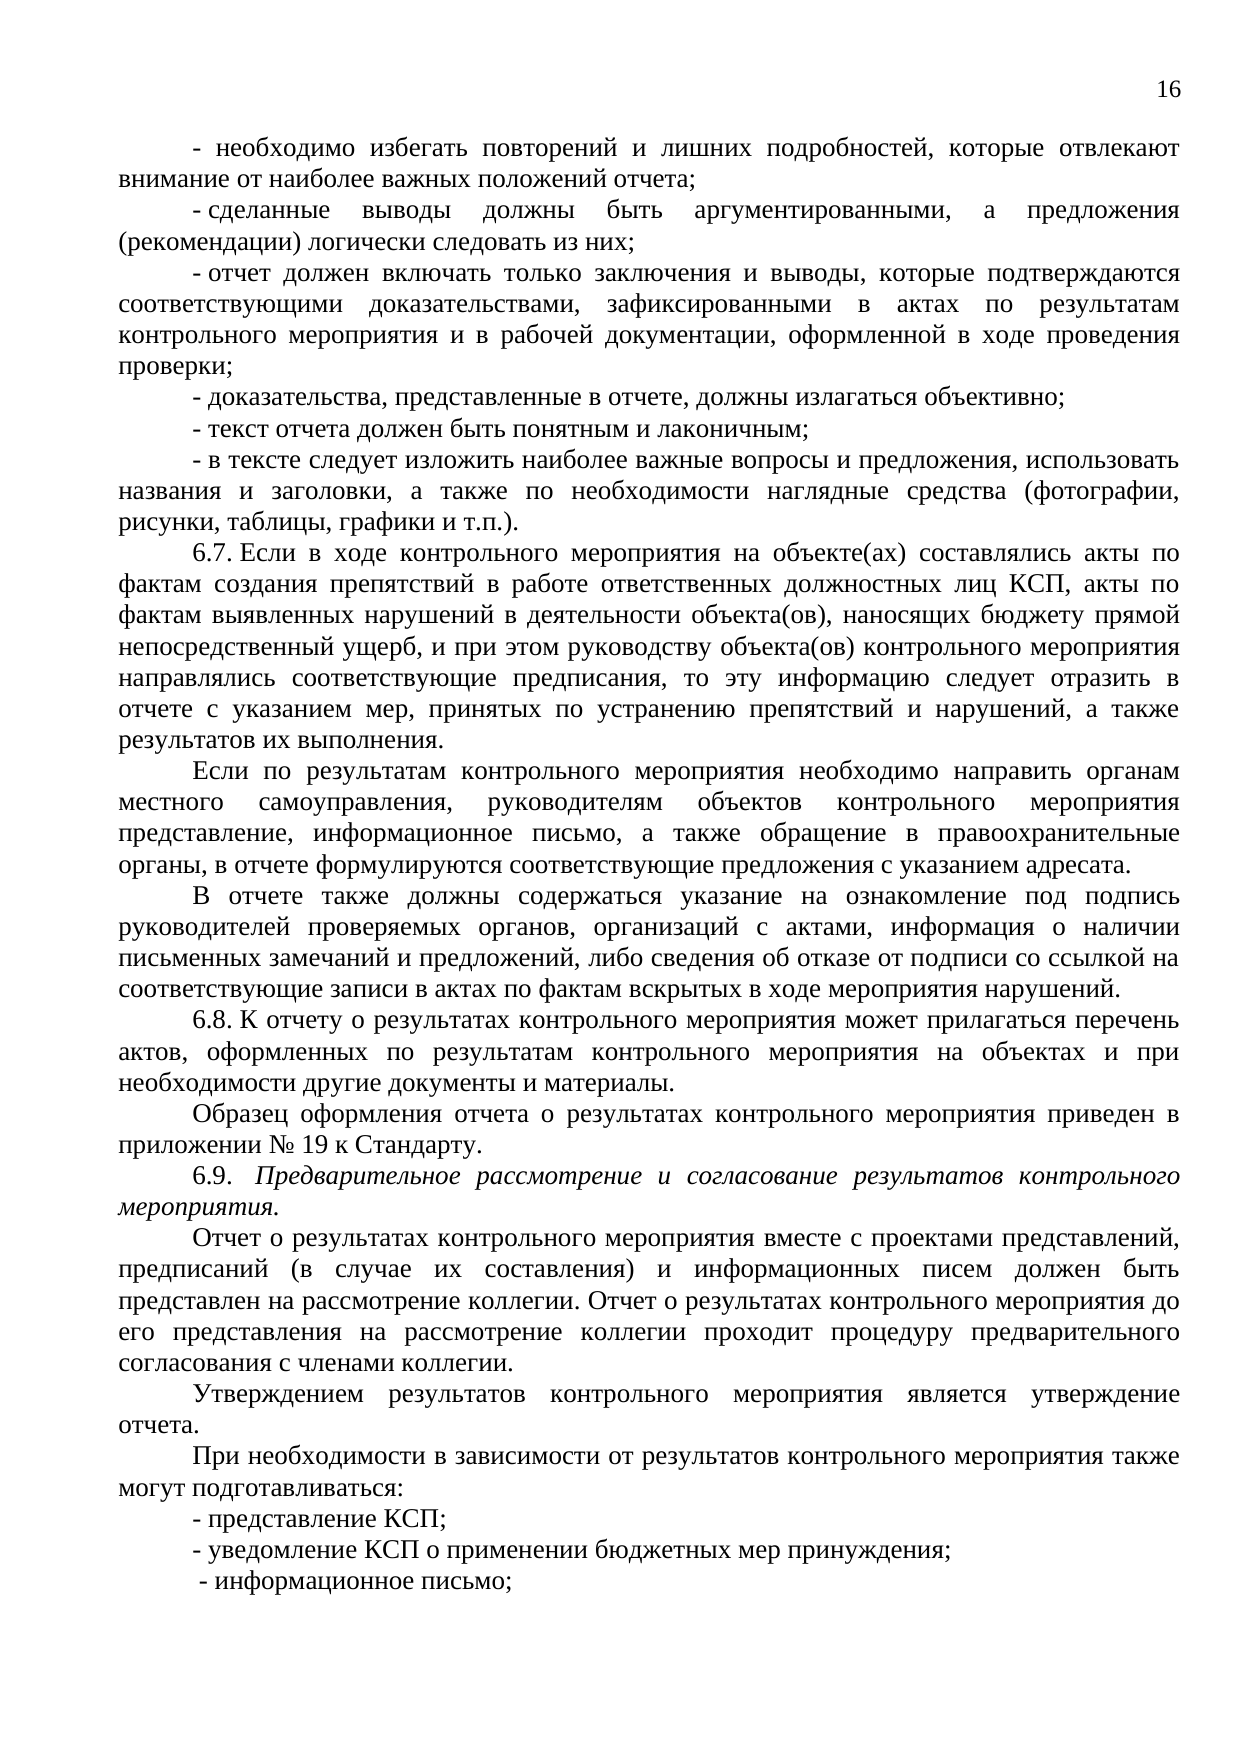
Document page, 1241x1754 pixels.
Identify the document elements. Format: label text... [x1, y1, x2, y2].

text - доказательства, представленные в отчете, должны излагаться объективно; [118, 381, 1181, 412]
text - информационное письмо; [118, 1564, 1181, 1595]
text - в тексте следует изложить наиболее важные вопросы и предложения, использовать названия и заголовки, а также по необходимости наглядные средства (фотографии, рисунки, таблицы, графики и т.п.). [118, 443, 1181, 536]
text - представление КСП; [118, 1502, 1181, 1533]
text - отчет должен включать только заключения и выводы, которые подтверждаются соответствующими доказательствами, зафиксированными в актах по результатам контрольного мероприятия и в рабочей документации, оформленной в ходе проведения проверки; [118, 256, 1181, 381]
text - уведомление КСП о применении бюджетных мер принуждения; [118, 1533, 1181, 1564]
text Утверждением результатов контрольного мероприятия является утверждение отчета. [118, 1377, 1181, 1439]
text При необходимости в зависимости от результатов контрольного мероприятия также могут подготавливаться: [118, 1439, 1181, 1502]
text Отчет о результатах контрольного мероприятия вместе с проектами представлений, предписаний (в случае их составления) и информационных писем должен быть представлен на рассмотрение коллегии. Отчет о результатах контрольного мероприятия до его представления на рассмотрение коллегии проходит процедуру предварительного согласования с членами коллегии. [118, 1221, 1181, 1377]
text 6.9. Предварительное рассмотрение и согласование результатов контрольного мероприятия. [118, 1159, 1181, 1221]
text 6.8. К отчету о результатах контрольного мероприятия может прилагаться перечень актов, оформленных по результатам контрольного мероприятия на объектах и при необходимости другие документы и материалы. [118, 1003, 1181, 1097]
text - сделанные выводы должны быть аргументированными, а предложения (рекомендации) логически следовать из них; [118, 194, 1181, 256]
text - текст отчета должен быть понятным и лаконичным; [118, 412, 1181, 443]
text В отчете также должны содержаться указание на ознакомление под подпись руководителей проверяемых органов, организаций с актами, информация о наличии письменных замечаний и предложений, либо сведения об отказе от подписи со ссылкой на соответствующие записи в актах по фактам вскрытых в ходе мероприятия нарушений. [118, 879, 1181, 1003]
text 6.7. Если в ходе контрольного мероприятия на объекте(ах) составлялись акты по фактам создания препятствий в работе ответственных должностных лиц КСП, акты по фактам выявленных нарушений в деятельности объекта(ов), наносящих бюджету прямой непосредственный ущерб, и при этом руководству объекта(ов) контрольного мероприятия направлялись соответствующие предписания, то эту информацию следует отразить в отчете с указанием мер, принятых по устранению препятствий и нарушений, а также результатов их выполнения. [118, 536, 1181, 754]
text Образец оформления отчета о результатах контрольного мероприятия приведен в приложении № 19 к Стандарту. [118, 1097, 1181, 1159]
text Если по результатам контрольного мероприятия необходимо направить органам местного самоуправления, руководителям объектов контрольного мероприятия представление, информационное письмо, а также обращение в правоохранительные органы, в отчете формулируются соответствующие предложения с указанием адресата. [118, 754, 1181, 879]
text - необходимо избегать повторений и лишних подробностей, которые отвлекают внимание от наиболее важных положений отчета; [118, 131, 1181, 194]
